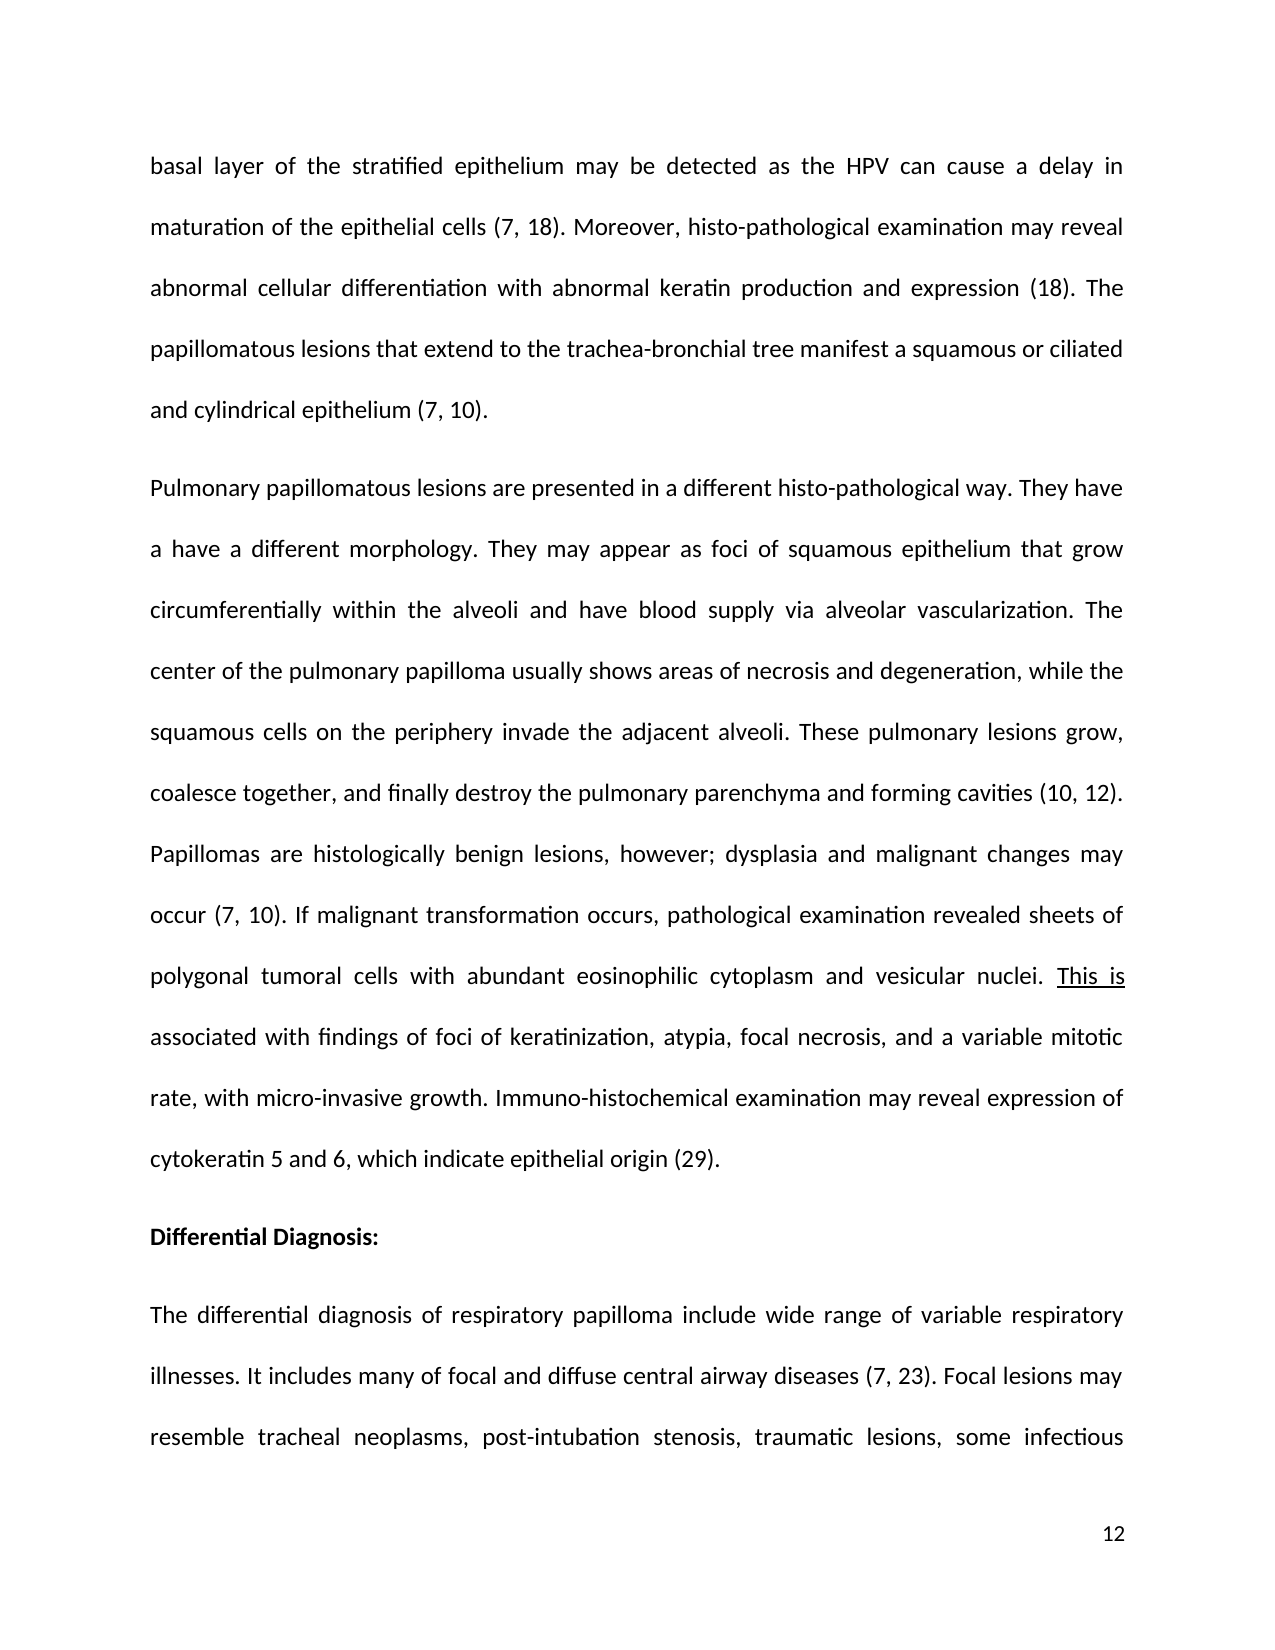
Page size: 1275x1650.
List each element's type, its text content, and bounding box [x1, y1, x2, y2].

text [150, 150, 1125, 425]
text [150, 1299, 1125, 1451]
text Differential Diagnosis: [150, 1221, 1125, 1252]
text Pulmonary papillomatous lesions are presented in a different histo-pathological way. They have a have a different morphology. They may appear as foci of squamous epithelium that grow circumferentially within the alveoli and have blood supply via alveolar vascularization. The center of the pulmonary papilloma usually shows areas of necrosis and degeneration, while the squamous cells on the periphery invade the adjacent alveoli. These pulmonary lesions grow, coalesce together, and finally destroy the pulmonary parenchyma and forming cavities (10, 12). Papillomas are histologically benign lesions, however; dysplasia and malignant changes may occur (7, 10). If malignant transformation occurs, pathological examination revealed sheets of polygonal tumoral cells with abundant eosinophilic cytoplasm and vesicular nuclei. This is associated with findings of foci of keratinization, atypia, focal necrosis, and a variable mitotic rate, with micro-invasive growth. Immuno-histochemical examination may reveal expression of cytokeratin 5 and 6, which indicate epithelial origin (29). [150, 472, 1125, 1174]
